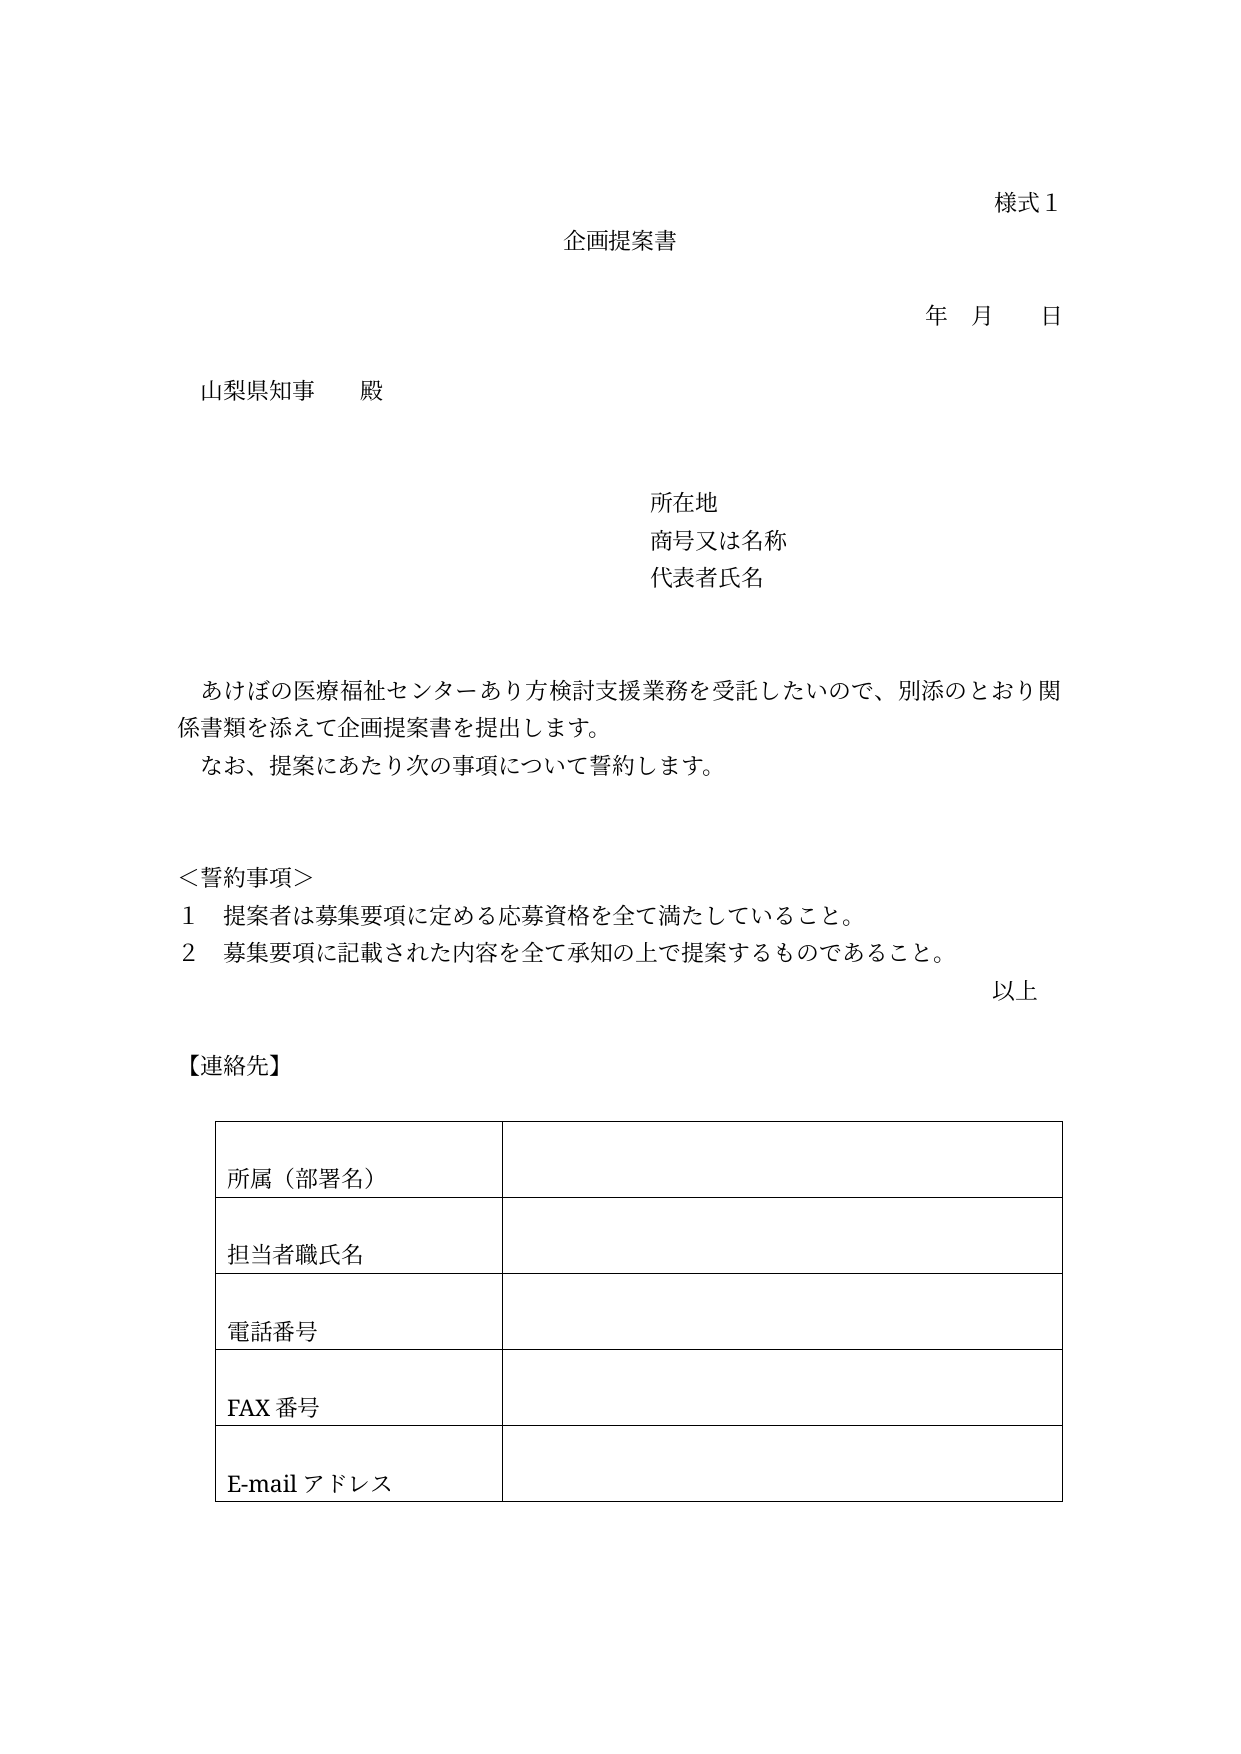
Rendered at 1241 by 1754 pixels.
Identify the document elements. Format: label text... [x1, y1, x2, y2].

text 年 月 日 [177, 296, 1063, 333]
table_header 所属（部署名） [216, 1122, 502, 1197]
text 山梨県知事 殿 [177, 371, 1063, 408]
table_cell [503, 1350, 1062, 1425]
text 様式１ [177, 183, 1063, 221]
table_cell 電話番号 [216, 1274, 502, 1349]
table_header [503, 1122, 1062, 1197]
text 代表者氏名 [650, 558, 1063, 596]
text あけぼの医療福祉センターあり方検討支援業務を受託したいので、別添のとおり関係書類を添えて企画提案書を提出します。 [177, 671, 1063, 746]
table_cell [503, 1274, 1062, 1349]
text なお、提案にあたり次の事項について誓約します。 [177, 746, 1063, 783]
text ＜誓約事項＞ [177, 858, 1063, 896]
text １ 提案者は募集要項に定める応募資格を全て満たしていること。 [177, 896, 1063, 933]
text 以上 [177, 971, 1038, 1008]
table_cell E-mailアドレス [216, 1426, 502, 1501]
table_cell 担当者職氏名 [216, 1198, 502, 1273]
table_cell [503, 1198, 1062, 1273]
table_cell [503, 1426, 1062, 1501]
text 所在地 [650, 483, 1063, 521]
text ２ 募集要項に記載された内容を全て承知の上で提案するものであること。 [177, 933, 1063, 971]
text 商号又は名称 [650, 521, 1063, 558]
text 【連絡先】 [177, 1046, 1063, 1083]
text 企画提案書 [177, 221, 1063, 258]
table_cell FAX番号 [216, 1350, 502, 1425]
